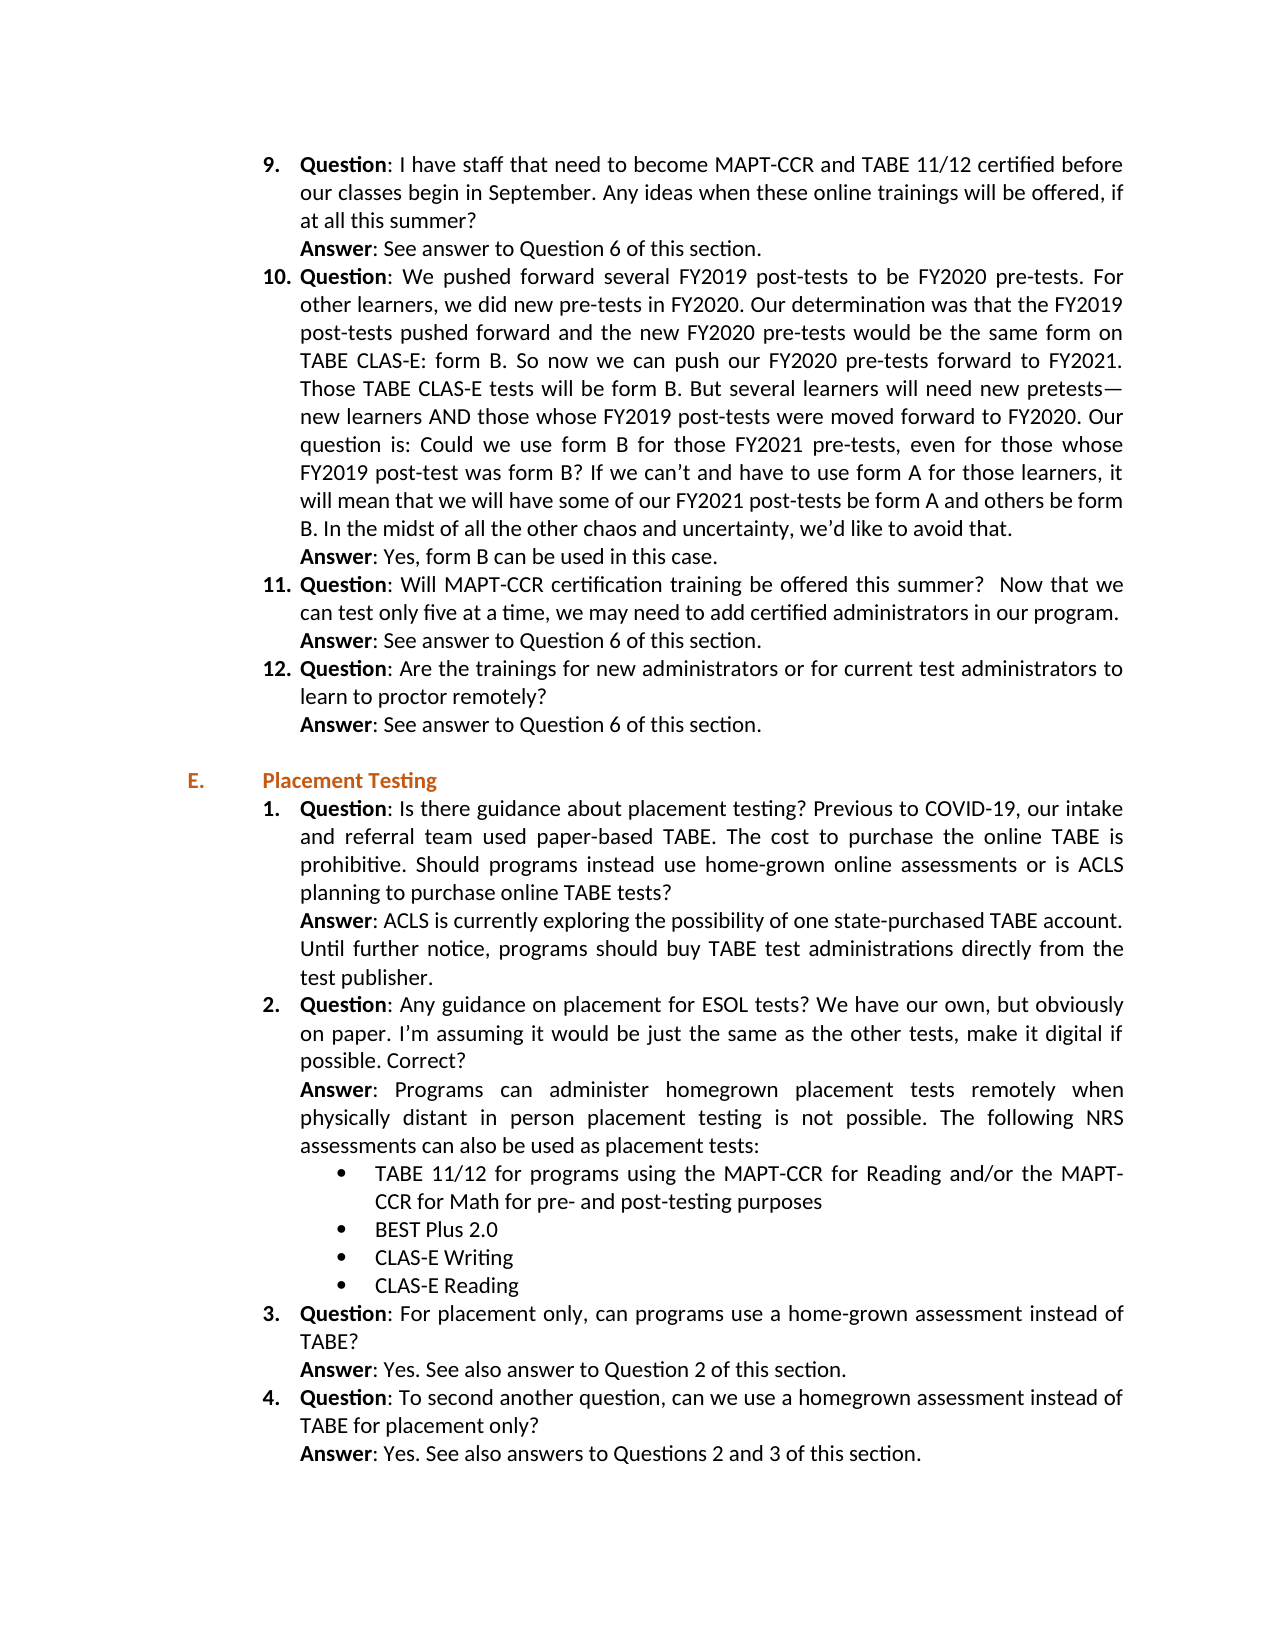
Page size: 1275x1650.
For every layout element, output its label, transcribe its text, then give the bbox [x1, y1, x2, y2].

list Question: I have staff that need to become MAPT-CCR and TABE 11/12 certified before our classes begin in September. Any ideas when these online trainings will be offered, if at all this summer? [262, 150, 1125, 234]
list Answer: Programs can administer homegrown placement tests remotely when physically distant in person placement testing is not possible. The following NRS assessments can also be used as placement tests: [300, 1075, 1125, 1159]
list TABE 11/12 for programs using the MAPT-CCR for Reading and/or the MAPT-CCR for Math for pre- and post-testing purposes [337, 1159, 1125, 1215]
list BEST Plus 2.0 [337, 1215, 1125, 1243]
list Question: Is there guidance about placement testing? Previous to COVID-19, our intake and referral team used paper-based TABE. The cost to purchase the online TABE is prohibitive. Should programs instead use home-grown online assessments or is ACLS planning to purchase online TABE tests? [262, 794, 1125, 907]
list Question: Will MAPT-CCR certification training be offered this summer? Now that we can test only five at a time, we may need to add certified administrators in our program. [262, 570, 1125, 626]
list Question: To second another question, can we use a homegrown assessment instead of TABE for placement only? [262, 1383, 1125, 1439]
list Answer: See answer to Question 6 of this section. [300, 234, 1125, 262]
list CLAS-E Writing [337, 1243, 1125, 1271]
list Answer: Yes, form B can be used in this case. [300, 542, 1125, 570]
list Question: Any guidance on placement for ESOL tests? We have our own, but obviously on paper. I’m assuming it would be just the same as the other tests, make it digital if possible. Correct? [262, 991, 1125, 1075]
list Answer: See answer to Question 6 of this section. [300, 626, 1125, 654]
list Answer: Yes. See also answers to Questions 2 and 3 of this section. [300, 1439, 1125, 1467]
list Answer: See answer to Question 6 of this section. [300, 710, 1125, 738]
list Question: Are the trainings for new administrators or for current test administrators to learn to proctor remotely? [262, 654, 1125, 710]
list Question: We pushed forward several FY2019 post-tests to be FY2020 pre-tests. For other learners, we did new pre-tests in FY2020. Our determination was that the FY2019 post-tests pushed forward and the new FY2020 pre-tests would be the same form on TABE CLAS-E: form B. So now we can push our FY2020 pre-tests forward to FY2021. Those TABE CLAS-E tests will be form B. But several learners will need new pretests—new learners AND those whose FY2019 post-tests were moved forward to FY2020. Our question is: Could we use form B for those FY2021 pre-tests, even for those whose FY2019 post-test was form B? If we can’t and have to use form A for those learners, it will mean that we will have some of our FY2021 post-tests be form A and others be form B. In the midst of all the other chaos and uncertainty, we’d like to avoid that. [262, 262, 1125, 542]
list Answer: Yes. See also answer to Question 2 of this section. [300, 1355, 1125, 1383]
list Placement Testing [187, 766, 1125, 794]
list CLAS-E Reading [337, 1271, 1125, 1299]
list Answer: ACLS is currently exploring the possibility of one state-purchased TABE account. Until further notice, programs should buy TABE test administrations directly from the test publisher. [300, 907, 1125, 991]
list Question: For placement only, can programs use a home-grown assessment instead of TABE? [262, 1299, 1125, 1355]
